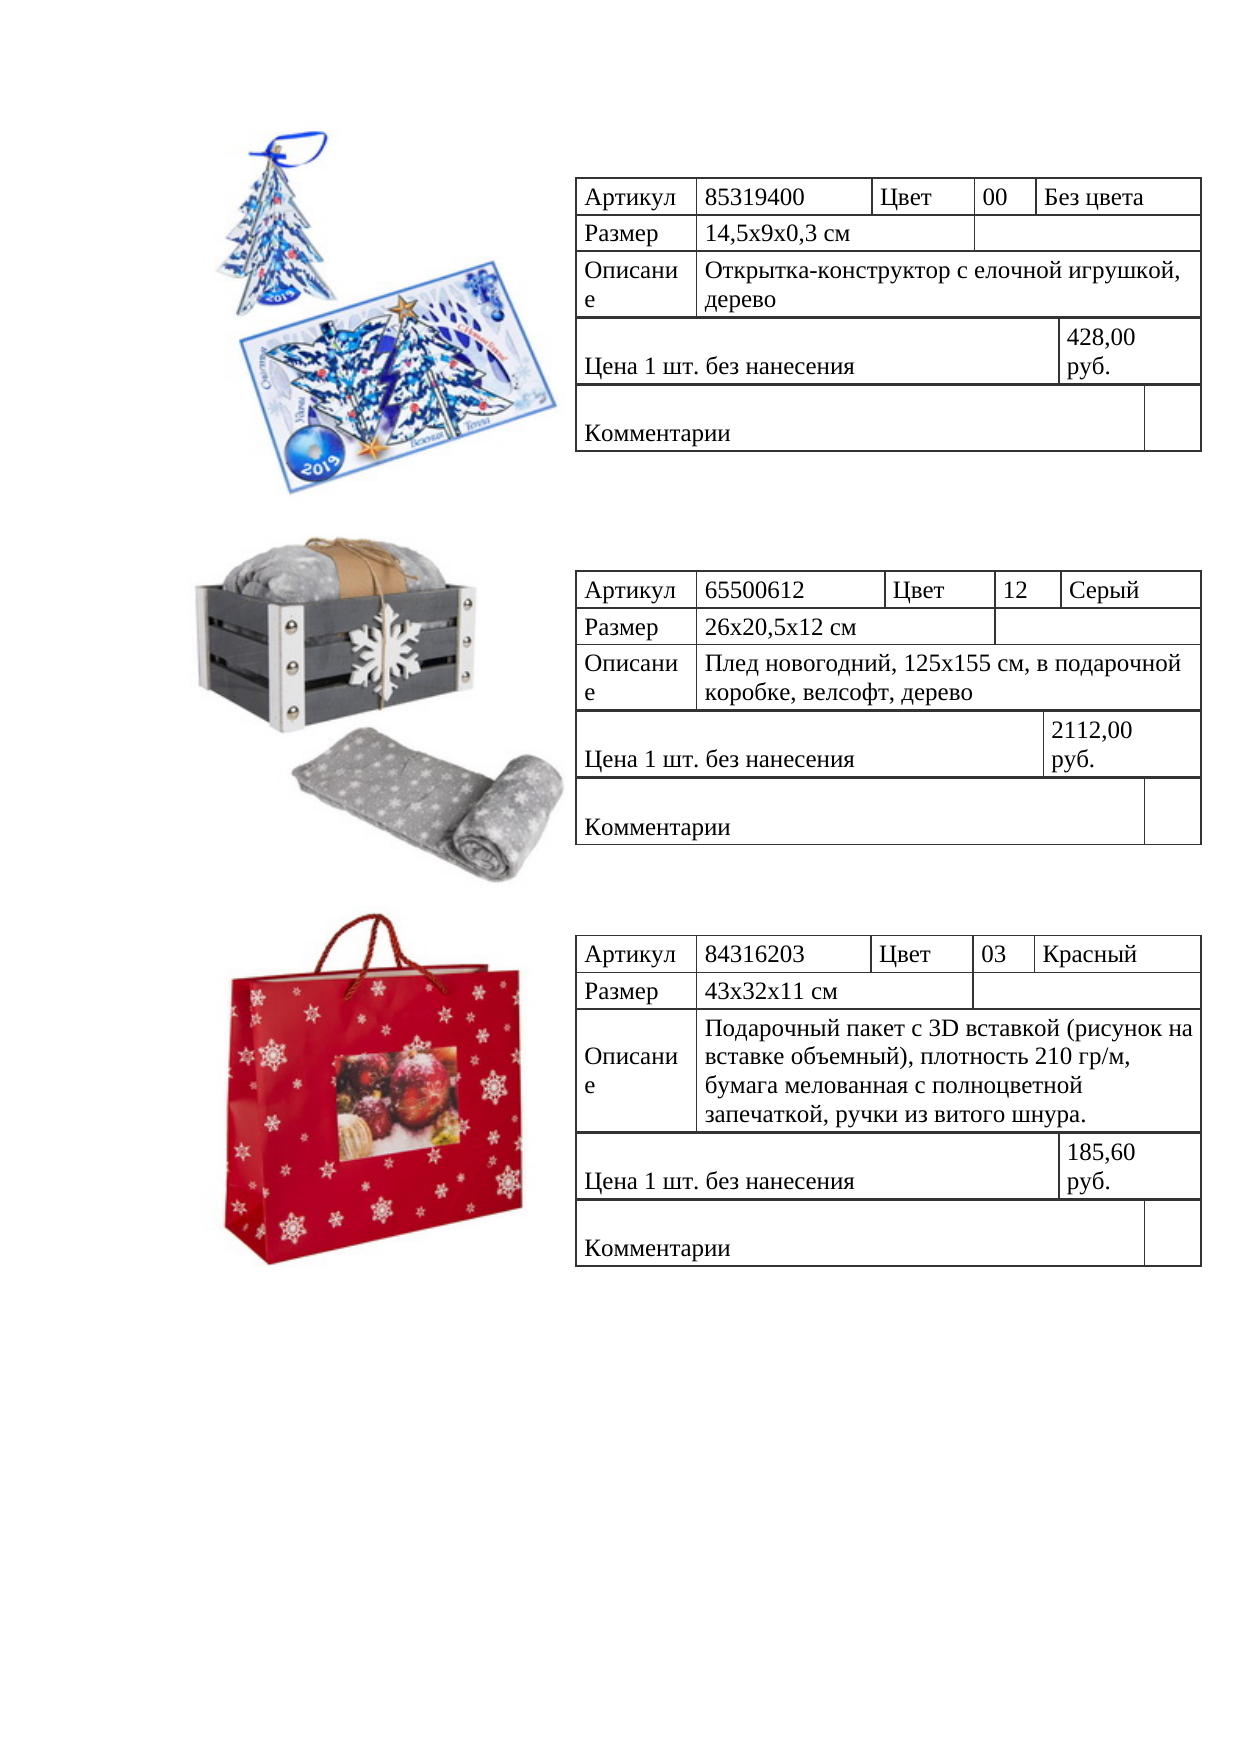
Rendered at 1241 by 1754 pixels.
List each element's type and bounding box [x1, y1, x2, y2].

picture [177, 512, 568, 903]
table_cell [176, 904, 574, 1297]
table_cell [574, 511, 1208, 904]
table_cell [574, 904, 1208, 1297]
table_cell [574, 118, 1208, 511]
picture [177, 119, 568, 510]
picture [177, 906, 568, 1296]
table_cell [176, 118, 574, 511]
table_cell [176, 511, 574, 904]
